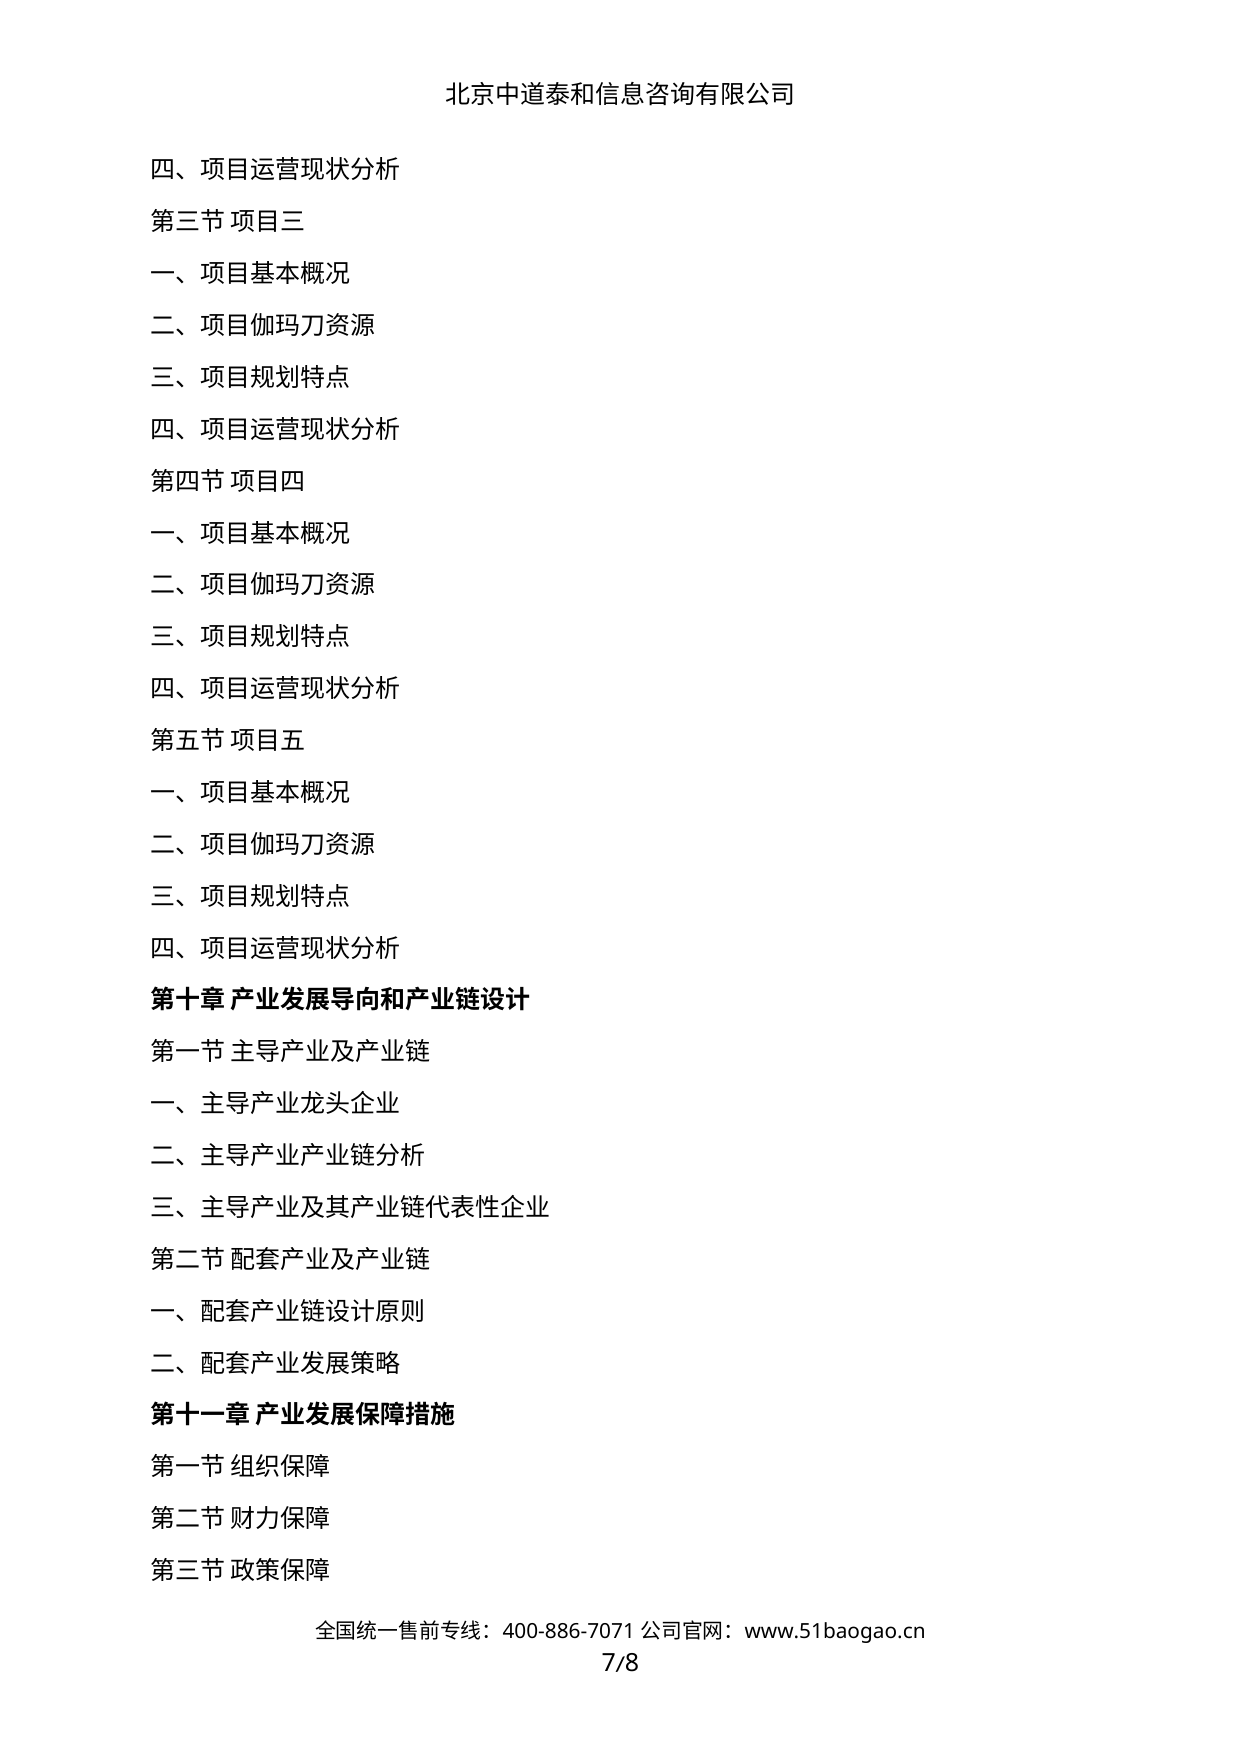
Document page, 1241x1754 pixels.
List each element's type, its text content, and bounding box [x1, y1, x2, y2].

text 第三节 政策保障 [150, 1551, 1090, 1587]
text 第十一章 产业发展保障措施 [150, 1395, 1090, 1431]
text 第一节 主导产业及产业链 [150, 1032, 1090, 1068]
text 第三节 项目三 [150, 202, 1090, 238]
text 一、项目基本概况 [150, 772, 1090, 809]
text 第一节 组织保障 [150, 1447, 1090, 1483]
text 三、主导产业及其产业链代表性企业 [150, 1187, 1090, 1224]
text 四、项目运营现状分析 [150, 409, 1090, 446]
text 第四节 项目四 [150, 461, 1090, 497]
text 一、项目基本概况 [150, 513, 1090, 549]
text 三、项目规划特点 [150, 357, 1090, 394]
text 二、配套产业发展策略 [150, 1343, 1090, 1379]
text 四、项目运营现状分析 [150, 928, 1090, 964]
text 二、项目伽玛刀资源 [150, 824, 1090, 861]
text 四、项目运营现状分析 [150, 150, 1090, 186]
text 二、项目伽玛刀资源 [150, 565, 1090, 601]
text 一、主导产业龙头企业 [150, 1084, 1090, 1120]
text 四、项目运营现状分析 [150, 669, 1090, 705]
text 三、项目规划特点 [150, 876, 1090, 912]
text 一、配套产业链设计原则 [150, 1291, 1090, 1327]
text 二、主导产业产业链分析 [150, 1136, 1090, 1172]
text 一、项目基本概况 [150, 254, 1090, 290]
text 二、项目伽玛刀资源 [150, 306, 1090, 342]
text 第十章 产业发展导向和产业链设计 [150, 980, 1090, 1016]
text 第二节 配套产业及产业链 [150, 1239, 1090, 1276]
text 第二节 财力保障 [150, 1499, 1090, 1535]
text 第五节 项目五 [150, 721, 1090, 757]
text 三、项目规划特点 [150, 617, 1090, 653]
